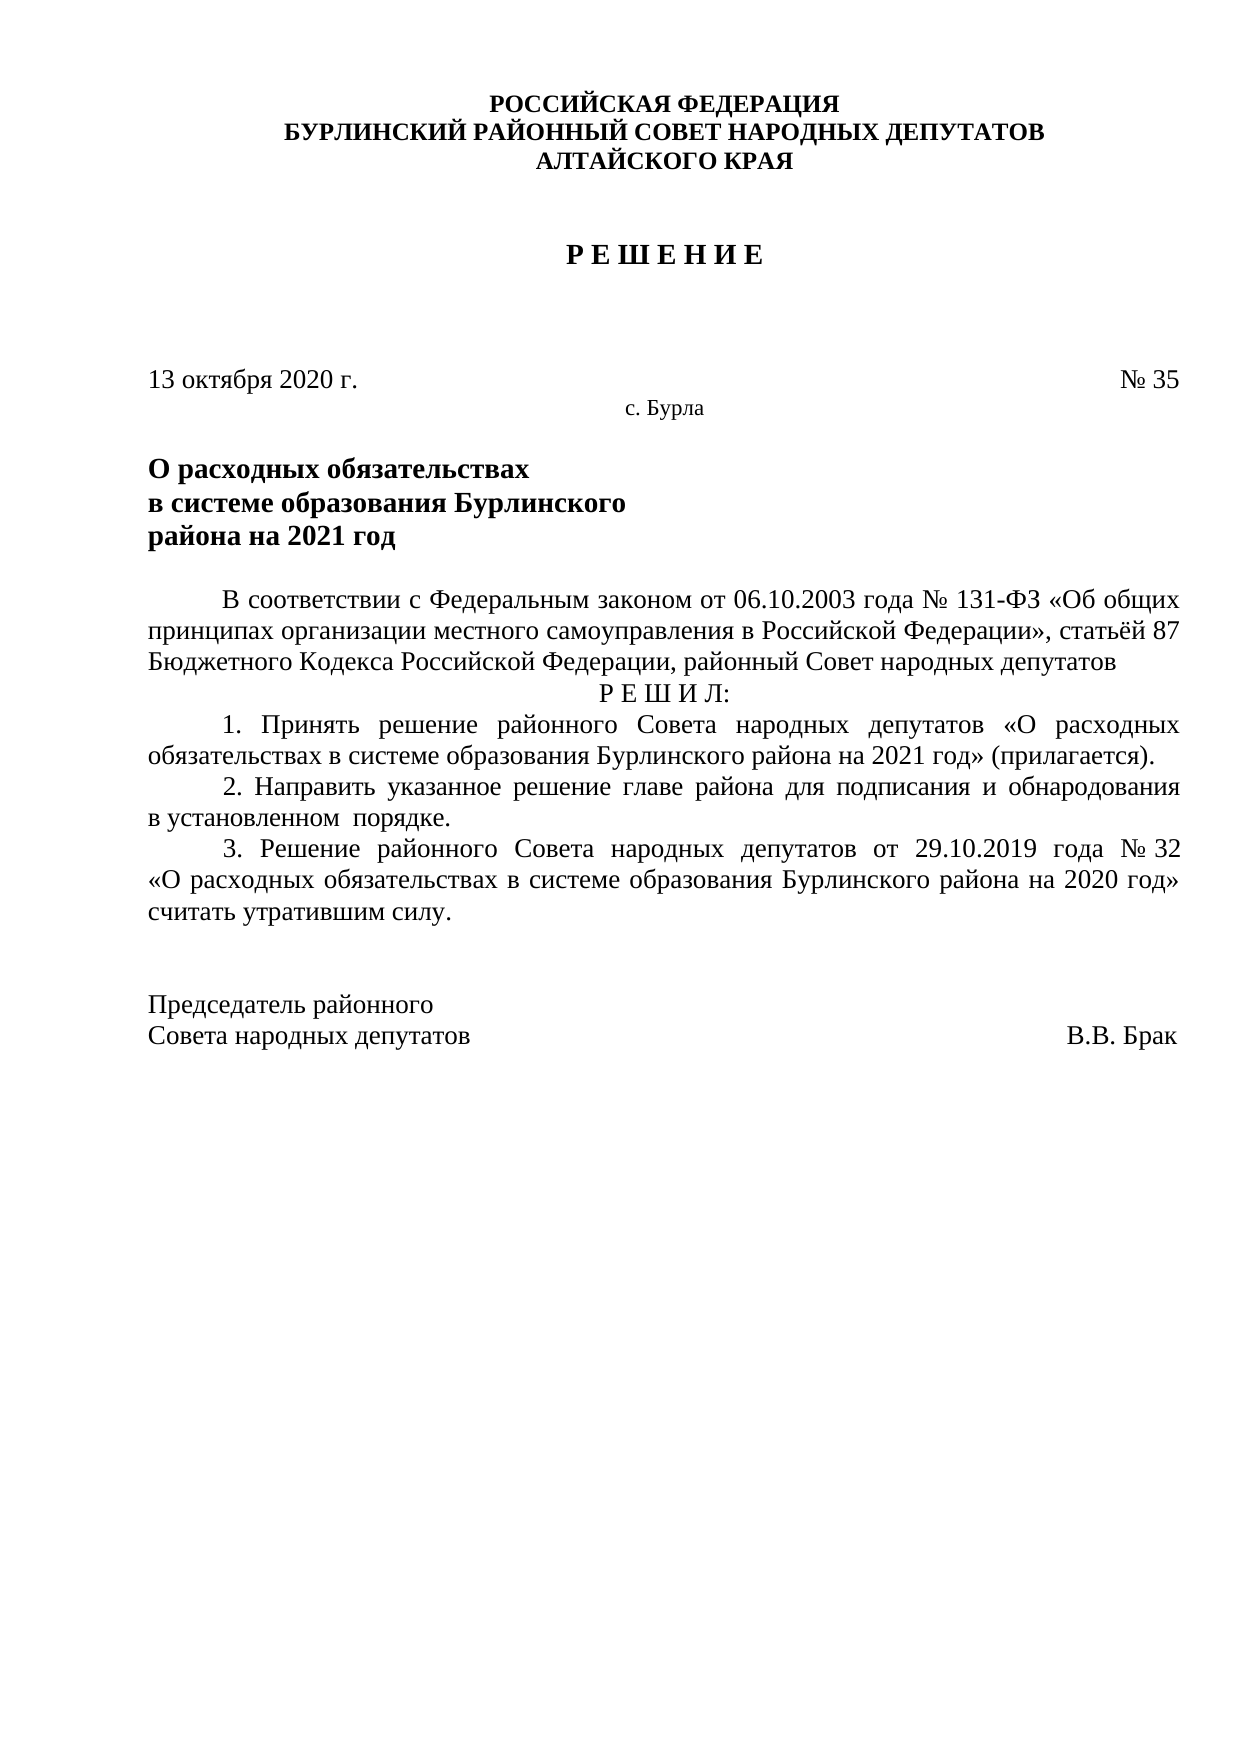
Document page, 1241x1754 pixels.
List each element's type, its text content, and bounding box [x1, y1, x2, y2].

text 1. Принять решение районного Совета народных депутатов «О расходных обязательствах в системе образования Бурлинского района на 2021 год» (прилагается). [148, 708, 1181, 770]
text БУРЛИНСКИЙ РАЙОННЫЙ СОВЕТ НАРОДНЫХ ДЕПУТАТОВ [148, 117, 1181, 146]
text В соответствии с Федеральным законом от 06.10.2003 года № 131-ФЗ «Об общих принципах организации местного самоуправления в Российской Федерации», статьёй 87 Бюджетного Кодекса Российской Федерации, районный Совет народных депутатов [148, 583, 1181, 677]
text 2. Направить указанное решение главе района для подписания и обнародования в установленном порядке. [148, 770, 1181, 832]
text Р Е Ш Е Н И Е [148, 237, 1181, 271]
text Р Е Ш И Л: [148, 677, 1181, 708]
text района на 2021 год [148, 518, 1181, 552]
text О расходных обязательствах [148, 451, 1181, 485]
text в системе образования Бурлинского [148, 485, 1181, 518]
text 13 октября 2020 г. № 35 [148, 363, 1181, 394]
text РОССИЙСКАЯ ФЕДЕРАЦИЯ [148, 89, 1181, 117]
text Председатель районного [148, 988, 1181, 1019]
text с. Бурла [148, 394, 1181, 420]
text АЛТАЙСКОГО КРАЯ [148, 146, 1181, 175]
text 3. Решение районного Совета народных депутатов от 29.10.2019 года № 32 «О расходных обязательствах в системе образования Бурлинского района на 2020 год» считать утратившим силу. [148, 832, 1181, 926]
text Совета народных депутатов В.В. Брак [148, 1019, 1185, 1050]
